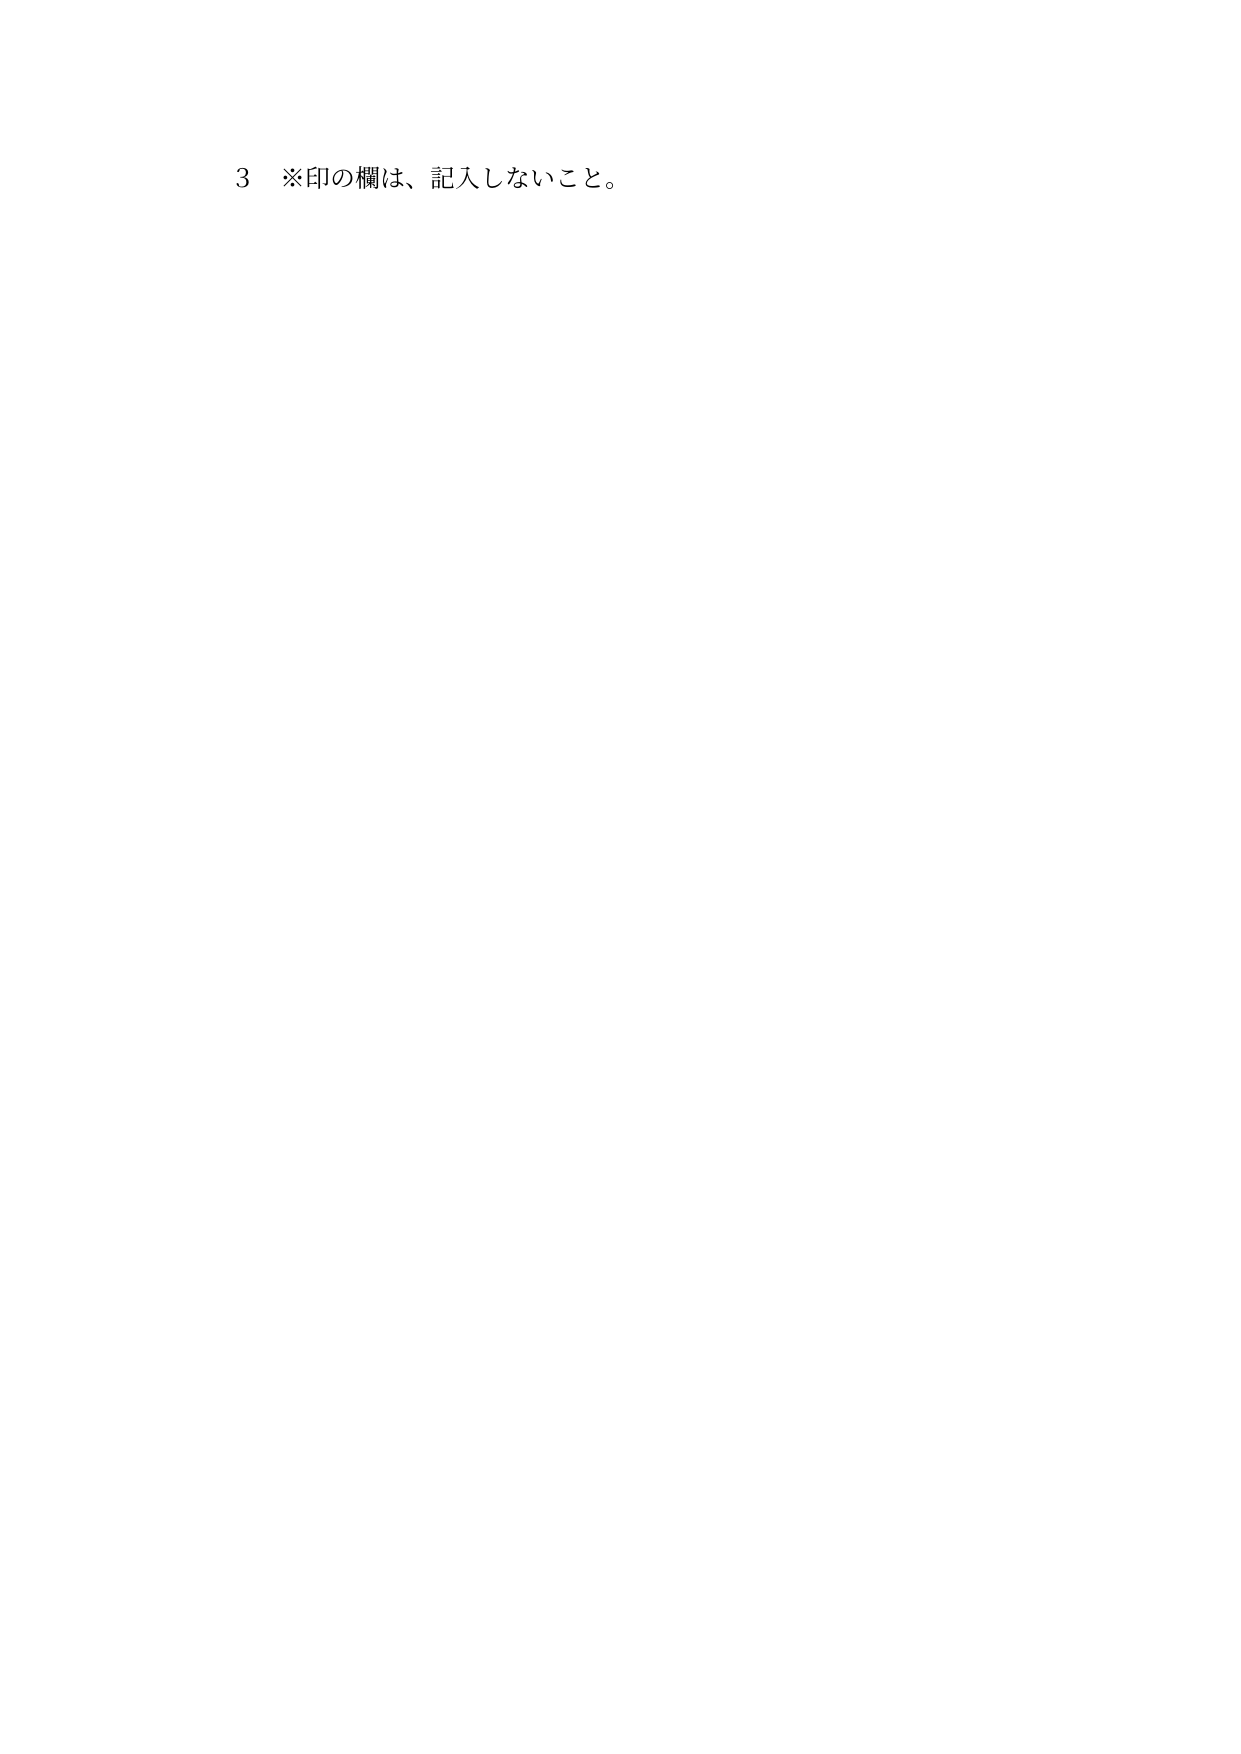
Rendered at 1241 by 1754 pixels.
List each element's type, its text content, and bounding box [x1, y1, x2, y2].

text ３ ※印の欄は、記入しないこと。 [149, 158, 1151, 194]
